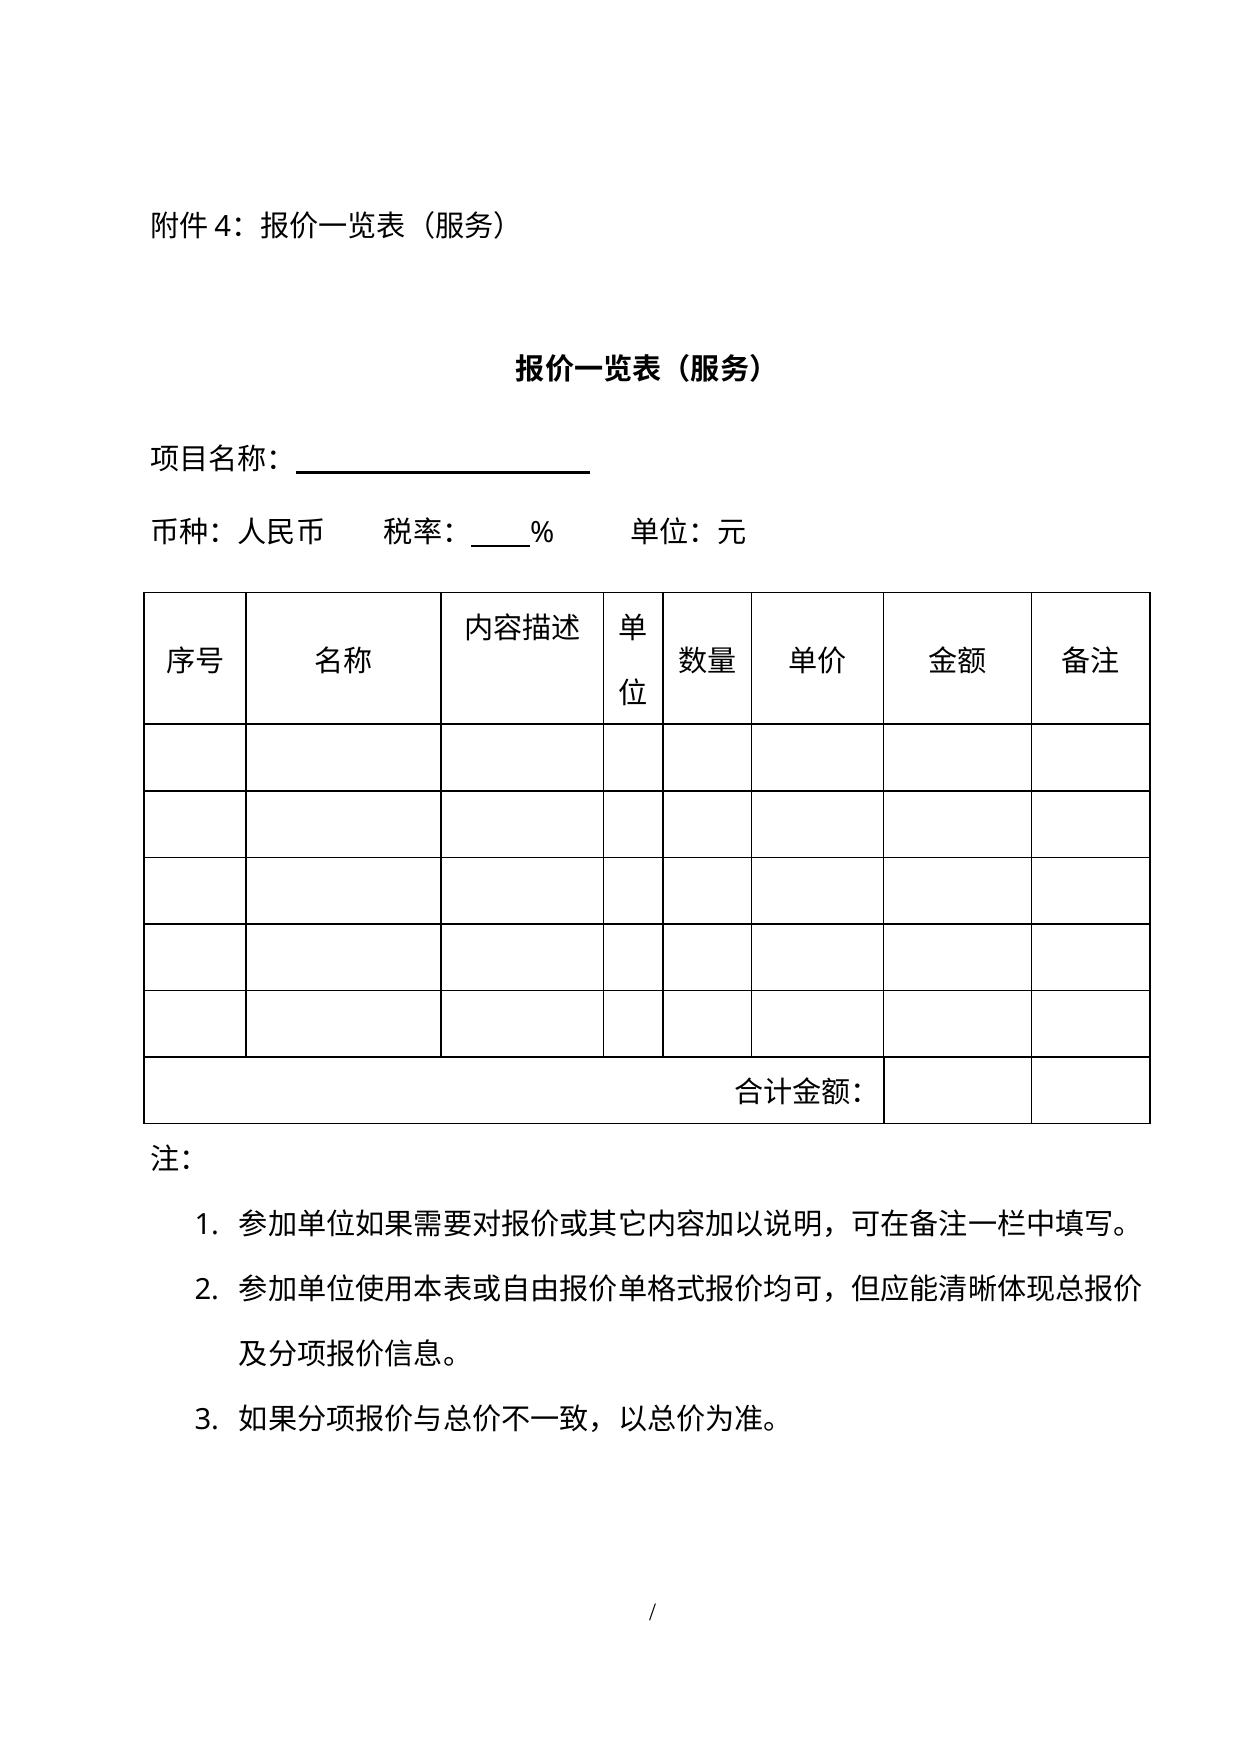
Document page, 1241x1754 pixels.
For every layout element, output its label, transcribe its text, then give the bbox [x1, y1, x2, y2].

table_cell [752, 725, 883, 790]
text 项目名称： [150, 424, 1144, 489]
table_cell [442, 991, 603, 1056]
table_cell [145, 991, 245, 1056]
table_cell [885, 1058, 1031, 1123]
table_cell [1032, 725, 1149, 790]
table_cell [664, 858, 751, 923]
table_cell [1032, 925, 1149, 989]
table_cell [1032, 1058, 1149, 1123]
table_cell [604, 925, 662, 989]
table_header 内容描述 [442, 593, 603, 723]
list 如果分项报价与总价不一致，以总价为准。 [194, 1384, 1144, 1449]
table_cell [752, 858, 883, 923]
table_cell [247, 792, 440, 856]
table_cell [664, 925, 751, 989]
table_cell [664, 991, 751, 1056]
table_cell [1032, 858, 1149, 923]
table_cell [604, 792, 662, 856]
text 报价一览表（服务） [150, 334, 1144, 399]
table_cell [604, 991, 662, 1056]
table_header 序号 [145, 593, 245, 723]
table_cell [1032, 991, 1149, 1056]
table_cell [145, 792, 245, 856]
table_header 名称 [247, 593, 440, 723]
table_cell [604, 725, 662, 790]
table_cell [442, 792, 603, 856]
table_header 备注 [1032, 593, 1149, 723]
table_cell [604, 858, 662, 923]
table_cell [884, 991, 1031, 1056]
table_cell [145, 858, 245, 923]
table_cell [247, 991, 440, 1056]
table_cell [145, 925, 245, 989]
list 参加单位如果需要对报价或其它内容加以说明，可在备注一栏中填写。 [194, 1189, 1144, 1254]
table_cell [664, 725, 751, 790]
text 注： [150, 1124, 1144, 1189]
table_header 金额 [884, 593, 1031, 723]
table_cell [884, 925, 1031, 989]
list 参加单位使用本表或自由报价单格式报价均可，但应能清晰体现总报价及分项报价信息。 [194, 1254, 1144, 1384]
table_cell [664, 792, 751, 856]
text 附件4：报价一览表（服务） [150, 191, 1144, 256]
table_cell [752, 925, 883, 989]
table_cell [884, 792, 1031, 856]
table_cell [247, 925, 440, 989]
table_cell 合计金额： [145, 1058, 883, 1123]
table_cell [442, 925, 603, 989]
table_cell [247, 858, 440, 923]
table_cell [884, 725, 1031, 790]
table_cell [442, 725, 603, 790]
table_cell [884, 858, 1031, 923]
table_cell [145, 725, 245, 790]
table_header 数量 [664, 593, 751, 723]
table_cell [1032, 792, 1149, 856]
text 币种：人民币 税率： % 单位：元 [150, 497, 1144, 562]
table_cell [247, 725, 440, 790]
table_cell [752, 991, 883, 1056]
table_header 单价 [752, 593, 883, 723]
table_header 单位 [604, 593, 662, 723]
table_cell [752, 792, 883, 856]
table_cell [442, 858, 603, 923]
